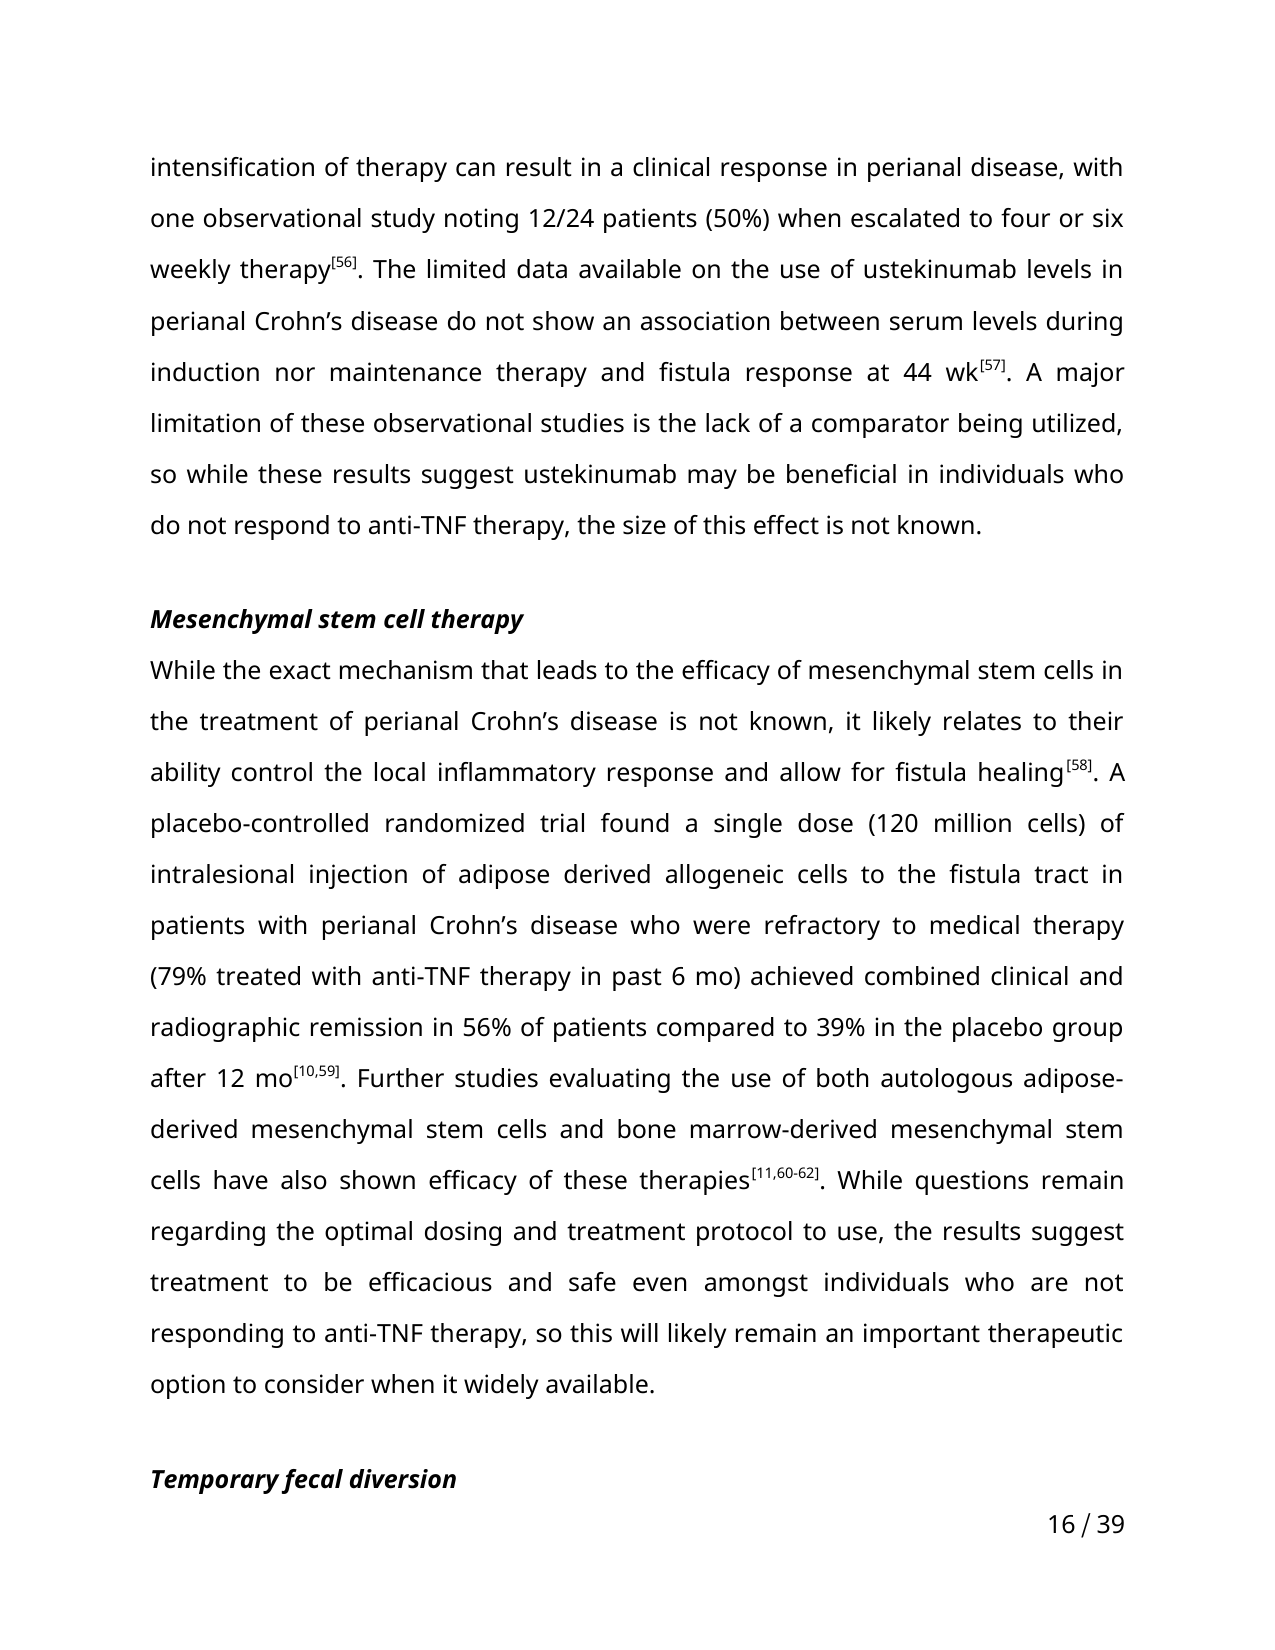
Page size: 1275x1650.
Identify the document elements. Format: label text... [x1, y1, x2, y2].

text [150, 150, 1125, 541]
text Mesenchymal stem cell therapy [150, 601, 1125, 636]
text Temporary fecal diversion [150, 1461, 1125, 1495]
text While the exact mechanism that leads to the efficacy of mesenchymal stem cells in the treatment of perianal Crohn’s disease is not known, it likely relates to their ability control the local inflammatory response and allow for fistula healing[58]. A placebo-controlled randomized trial found a single dose (120 million cells) of intralesional injection of adipose derived allogeneic cells to the fistula tract in patients with perianal Crohn’s disease who were refractory to medical therapy (79% treated with anti-TNF therapy in past 6 mo) achieved combined clinical and radiographic remission in 56% of patients compared to 39% in the placebo group after 12 mo[10,59]. Further studies evaluating the use of both autologous adipose-derived mesenchymal stem cells and bone marrow-derived mesenchymal stem cells have also shown efficacy of these therapies[11,60-62]. While questions remain regarding the optimal dosing and treatment protocol to use, the results suggest treatment to be efficacious and safe even amongst individuals who are not responding to anti-TNF therapy, so this will likely remain an important therapeutic option to consider when it widely available. [150, 652, 1125, 1401]
